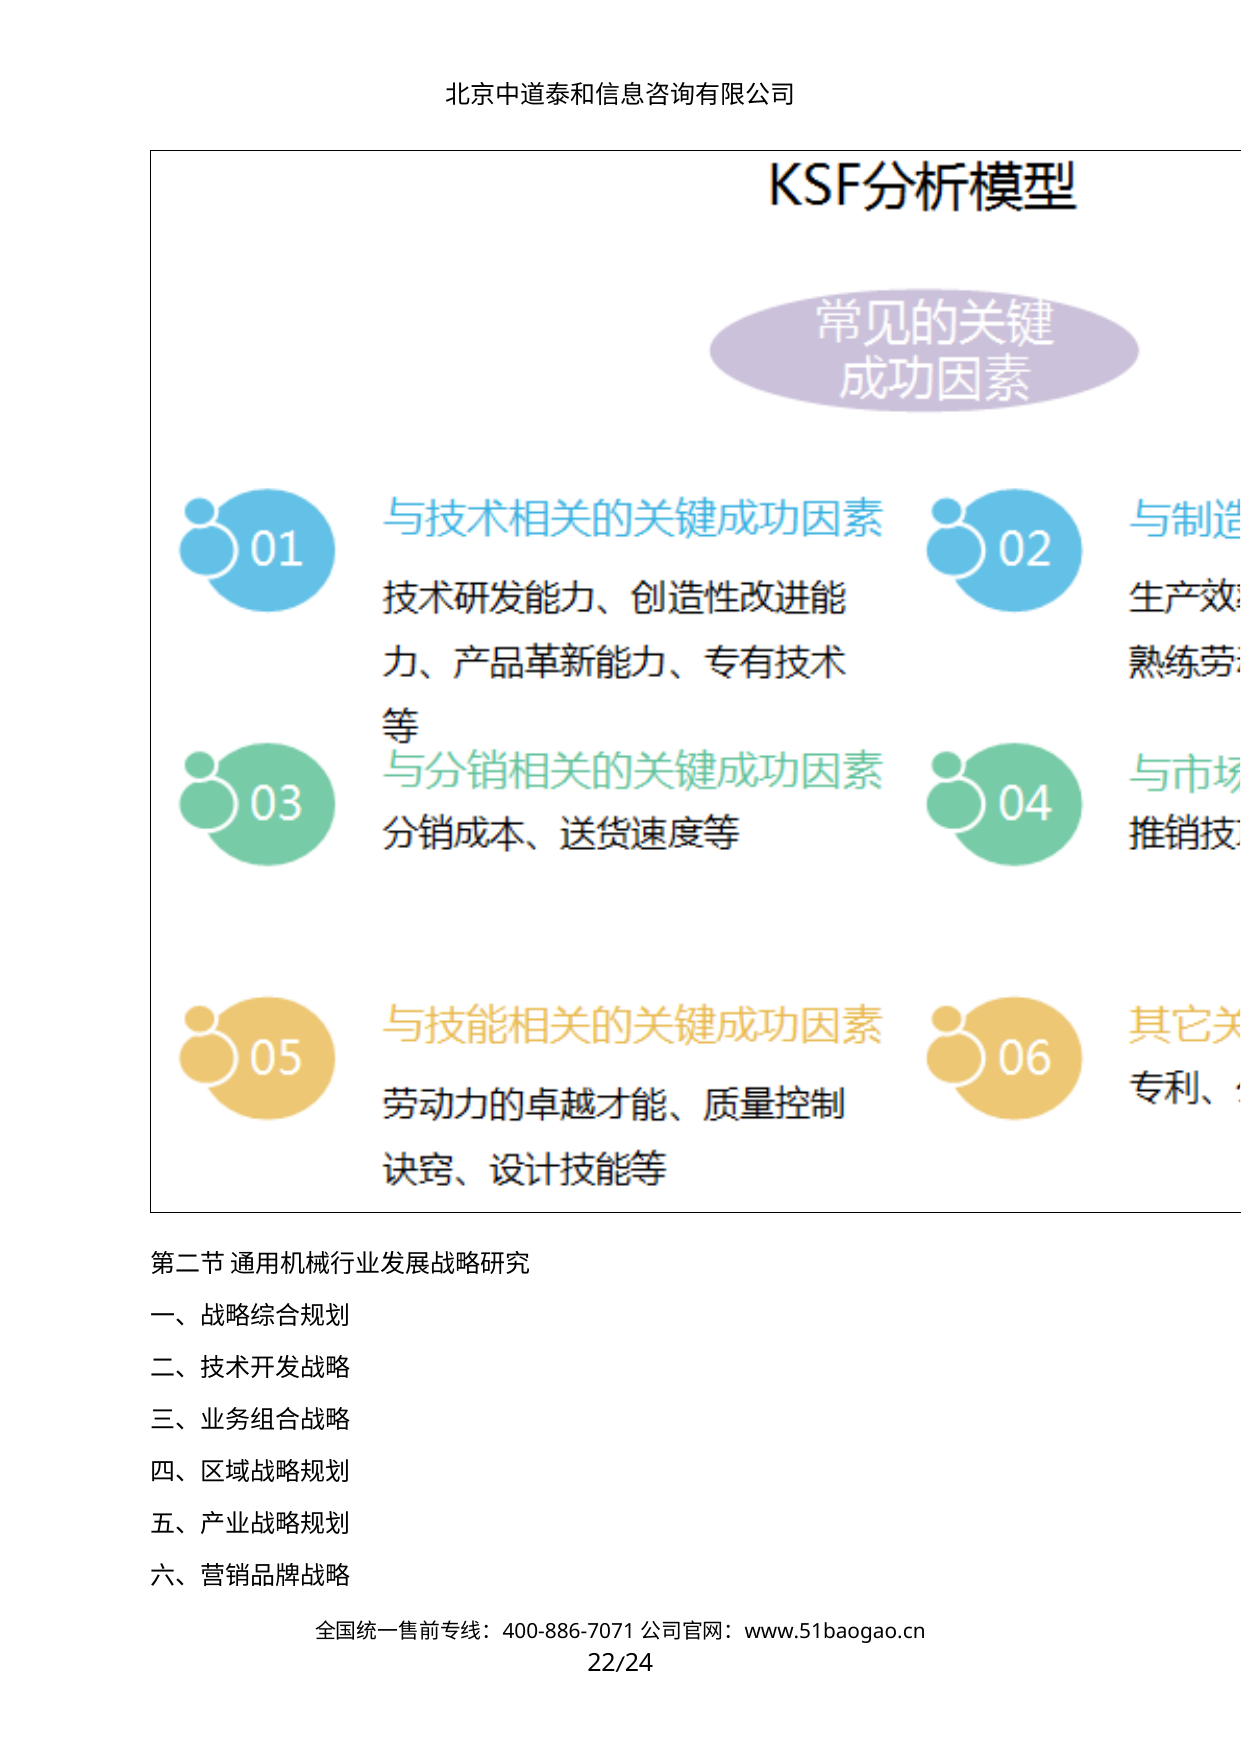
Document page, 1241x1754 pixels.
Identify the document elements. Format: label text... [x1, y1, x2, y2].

text 第二节 通用机械行业发展战略研究 [150, 1244, 1090, 1280]
picture [151, 151, 1241, 1212]
text 三、业务组合战略 [150, 1399, 1090, 1436]
text 二、技术开发战略 [150, 1348, 1090, 1384]
text 五、产业战略规划 [150, 1503, 1090, 1539]
text 四、区域战略规划 [150, 1451, 1090, 1488]
text 六、营销品牌战略 [150, 1555, 1090, 1591]
text 一、战略综合规划 [150, 1296, 1090, 1332]
